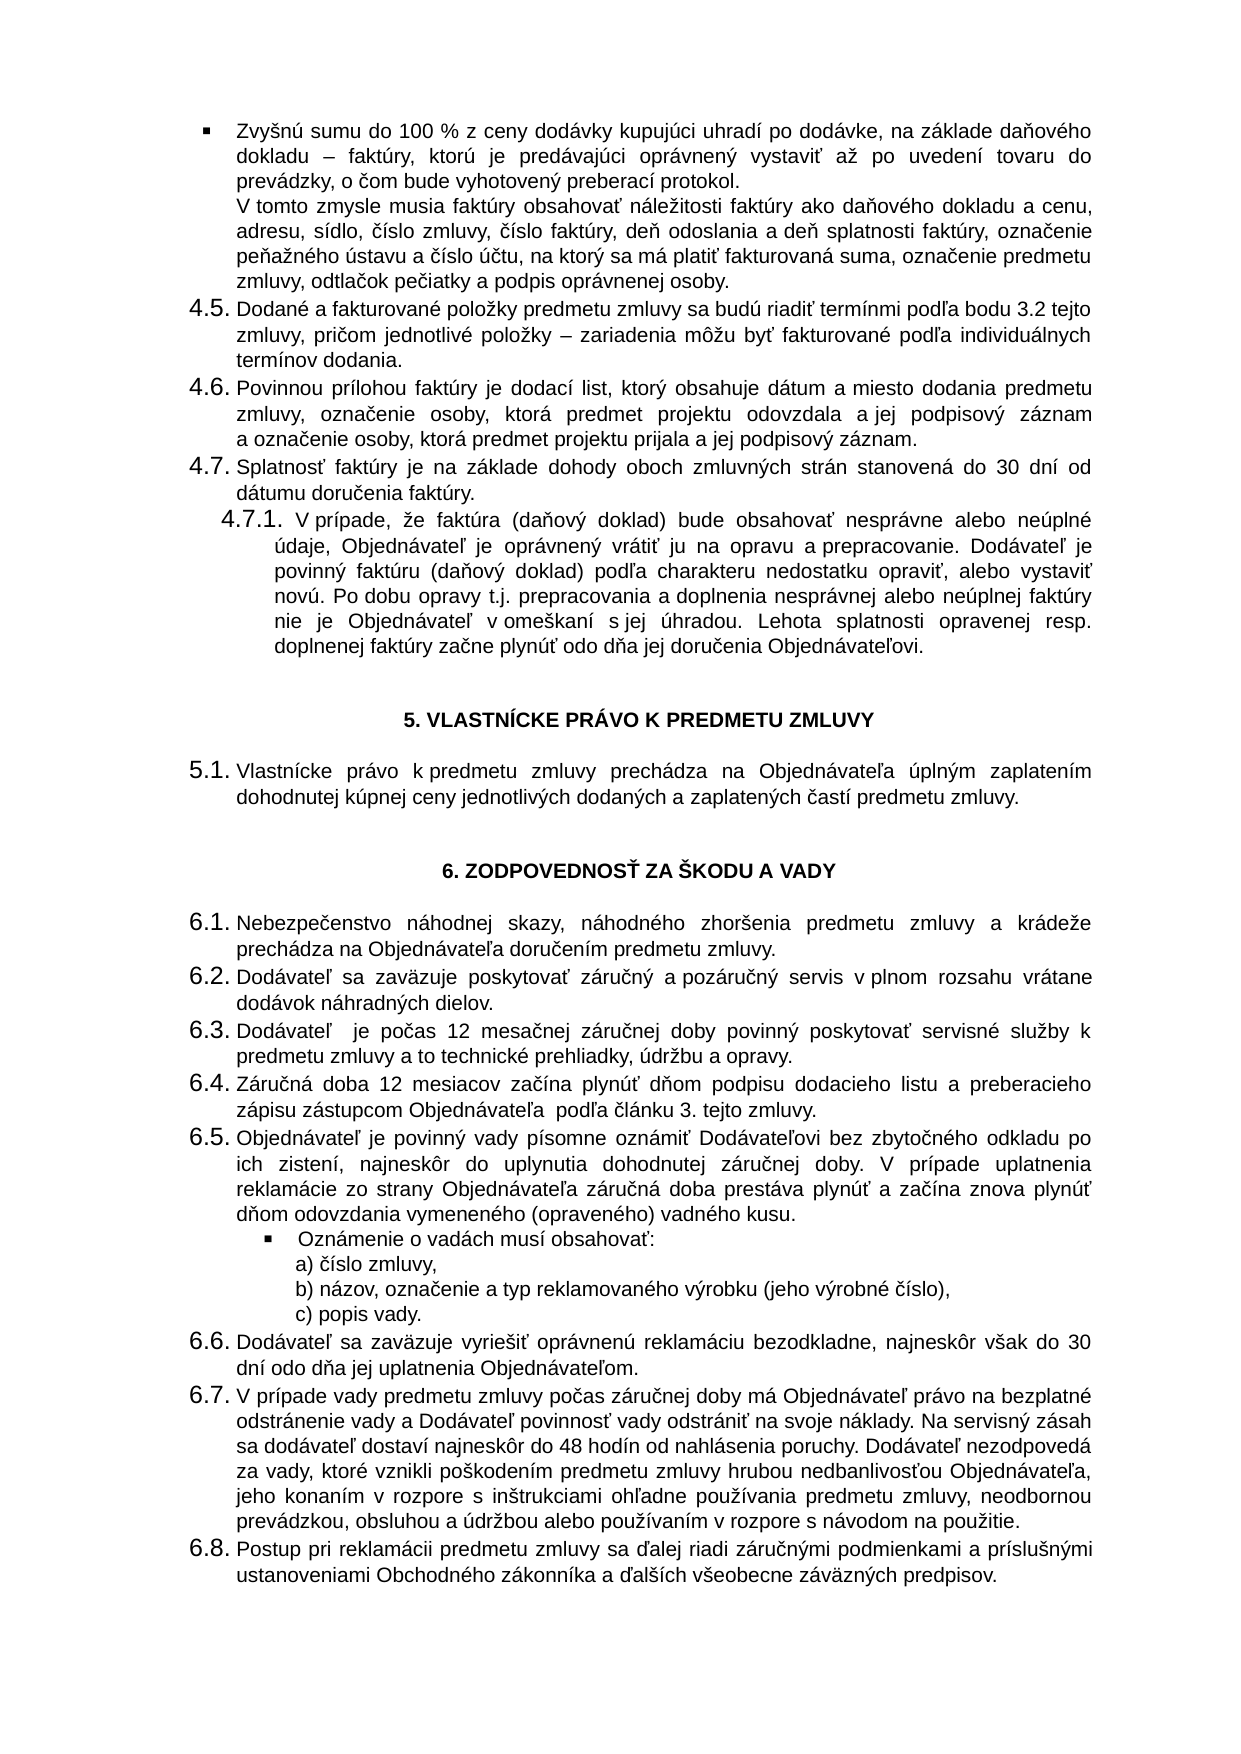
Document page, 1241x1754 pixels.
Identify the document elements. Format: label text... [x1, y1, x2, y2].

list Povinnou prílohou faktúry je dodací list, ktorý obsahuje dátum a miesto dodania predmetu zmluvy, označenie osoby, ktorá predmet projektu odovzdala a jej podpisový záznam a označenie osoby, ktorá predmet projektu prijala a jej podpisový záznam. [189, 372, 1093, 451]
list Vlastnícke právo k predmetu zmluvy prechádza na Objednávateľa úplným zaplatením dohodnutej kúpnej ceny jednotlivých dodaných a zaplatených častí predmetu zmluvy. [189, 755, 1093, 809]
list Dodávateľ sa zaväzuje poskytovať záručný a pozáručný servis v plnom rozsahu vrátane dodávok náhradných dielov. [189, 961, 1093, 1014]
list Objednávateľ je povinný vady písomne oznámiť Dodávateľovi bez zbytočného odkladu po ich zistení, najneskôr do uplynutia dohodnutej záručnej doby. V prípade uplatnenia reklamácie zo strany Objednávateľa záručná doba prestáva plynúť a začína znova plynúť dňom odovzdania vymeneného (opraveného) vadného kusu. [189, 1122, 1093, 1226]
list Záručná doba 12 mesiacov začína plynúť dňom podpisu dodacieho listu a preberacieho zápisu zástupcom Objednávateľa podľa článku 3. tejto zmluvy. [189, 1068, 1093, 1122]
list Oznámenie o vadách musí obsahovať: [260, 1226, 1093, 1251]
list Dodávateľ sa zaväzuje vyriešiť oprávnenú reklamáciu bezodkladne, najneskôr však do 30 dní odo dňa jej uplatnenia Objednávateľom. [189, 1326, 1093, 1379]
text c) popis vady. [148, 1301, 1093, 1326]
list Zvyšnú sumu do 100 % z ceny dodávky kupujúci uhradí po dodávke, na základe daňového dokladu – faktúry, ktorú je predávajúci oprávnený vystaviť až po uvedení tovaru do prevádzky, o čom bude vyhotovený preberací protokol. [199, 118, 1093, 193]
text b) názov, označenie a typ reklamovaného výrobku (jeho výrobné číslo), [148, 1276, 1093, 1301]
list V prípade vady predmetu zmluvy počas záručnej doby má Objednávateľ právo na bezplatné odstránenie vady a Dodávateľ povinnosť vady odstrániť na svoje náklady. Na servisný zásah sa dodávateľ dostaví najneskôr do 48 hodín od nahlásenia poruchy. Dodávateľ nezodpovedá za vady, ktoré vznikli poškodením predmetu zmluvy hrubou nedbanlivosťou Objednávateľa, jeho konaním v rozpore s inštrukciami ohľadne používania predmetu zmluvy, neodbornou prevádzkou, obsluhou a údržbou alebo používaním v rozpore s návodom na použitie. [189, 1379, 1093, 1533]
list Nebezpečenstvo náhodnej skazy, náhodného zhoršenia predmetu zmluvy a krádeže prechádza na Objednávateľa doručením predmetu zmluvy. [189, 907, 1093, 961]
list Dodané a fakturované položky predmetu zmluvy sa budú riadiť termínmi podľa bodu 3.2 tejto zmluvy, pričom jednotlivé položky – zariadenia môžu byť fakturované podľa individuálnych termínov dodania. [189, 293, 1093, 372]
list Dodávateľ je počas 12 mesačnej záručnej doby povinný poskytovať servisné služby k predmetu zmluvy a to technické prehliadky, údržbu a opravy. [189, 1014, 1093, 1068]
text a) číslo zmluvy, [148, 1251, 1093, 1276]
list Splatnosť faktúry je na základe dohody oboch zmluvných strán stanovená do 30 dní od dátumu doručenia faktúry. [189, 451, 1093, 504]
list 5. VLASTNÍCKE PRÁVO K PREDMETU ZMLUVY [148, 706, 1093, 731]
text V tomto zmysle musia faktúry obsahovať náležitosti faktúry ako daňového dokladu a cenu, adresu, sídlo, číslo zmluvy, číslo faktúry, deň odoslania a deň splatnosti faktúry, označenie peňažného ústavu a číslo účtu, na ktorý sa má platiť fakturovaná suma, označenie predmetu zmluvy, odtlačok pečiatky a podpis oprávnenej osoby. [236, 193, 1093, 293]
list V prípade, že faktúra (daňový doklad) bude obsahovať nesprávne alebo neúplné údaje, Objednávateľ je oprávnený vrátiť ju na opravu a prepracovanie. Dodávateľ je povinný faktúru (daňový doklad) podľa charakteru nedostatku opraviť, alebo vystaviť novú. Po dobu opravy t.j. prepracovania a doplnenia nesprávnej alebo neúplnej faktúry nie je Objednávateľ v omeškaní s jej úhradou. Lehota splatnosti opravenej resp. doplnenej faktúry začne plynúť odo dňa jej doručenia Objednávateľovi. [221, 504, 1093, 658]
list 6. ZODPOVEDNOSŤ ZA ŠKODU A VADY [148, 858, 1093, 883]
list Postup pri reklamácii predmetu zmluvy sa ďalej riadi záručnými podmienkami a príslušnými ustanoveniami Obchodného zákonníka a ďalších všeobecne záväzných predpisov. [189, 1533, 1093, 1587]
